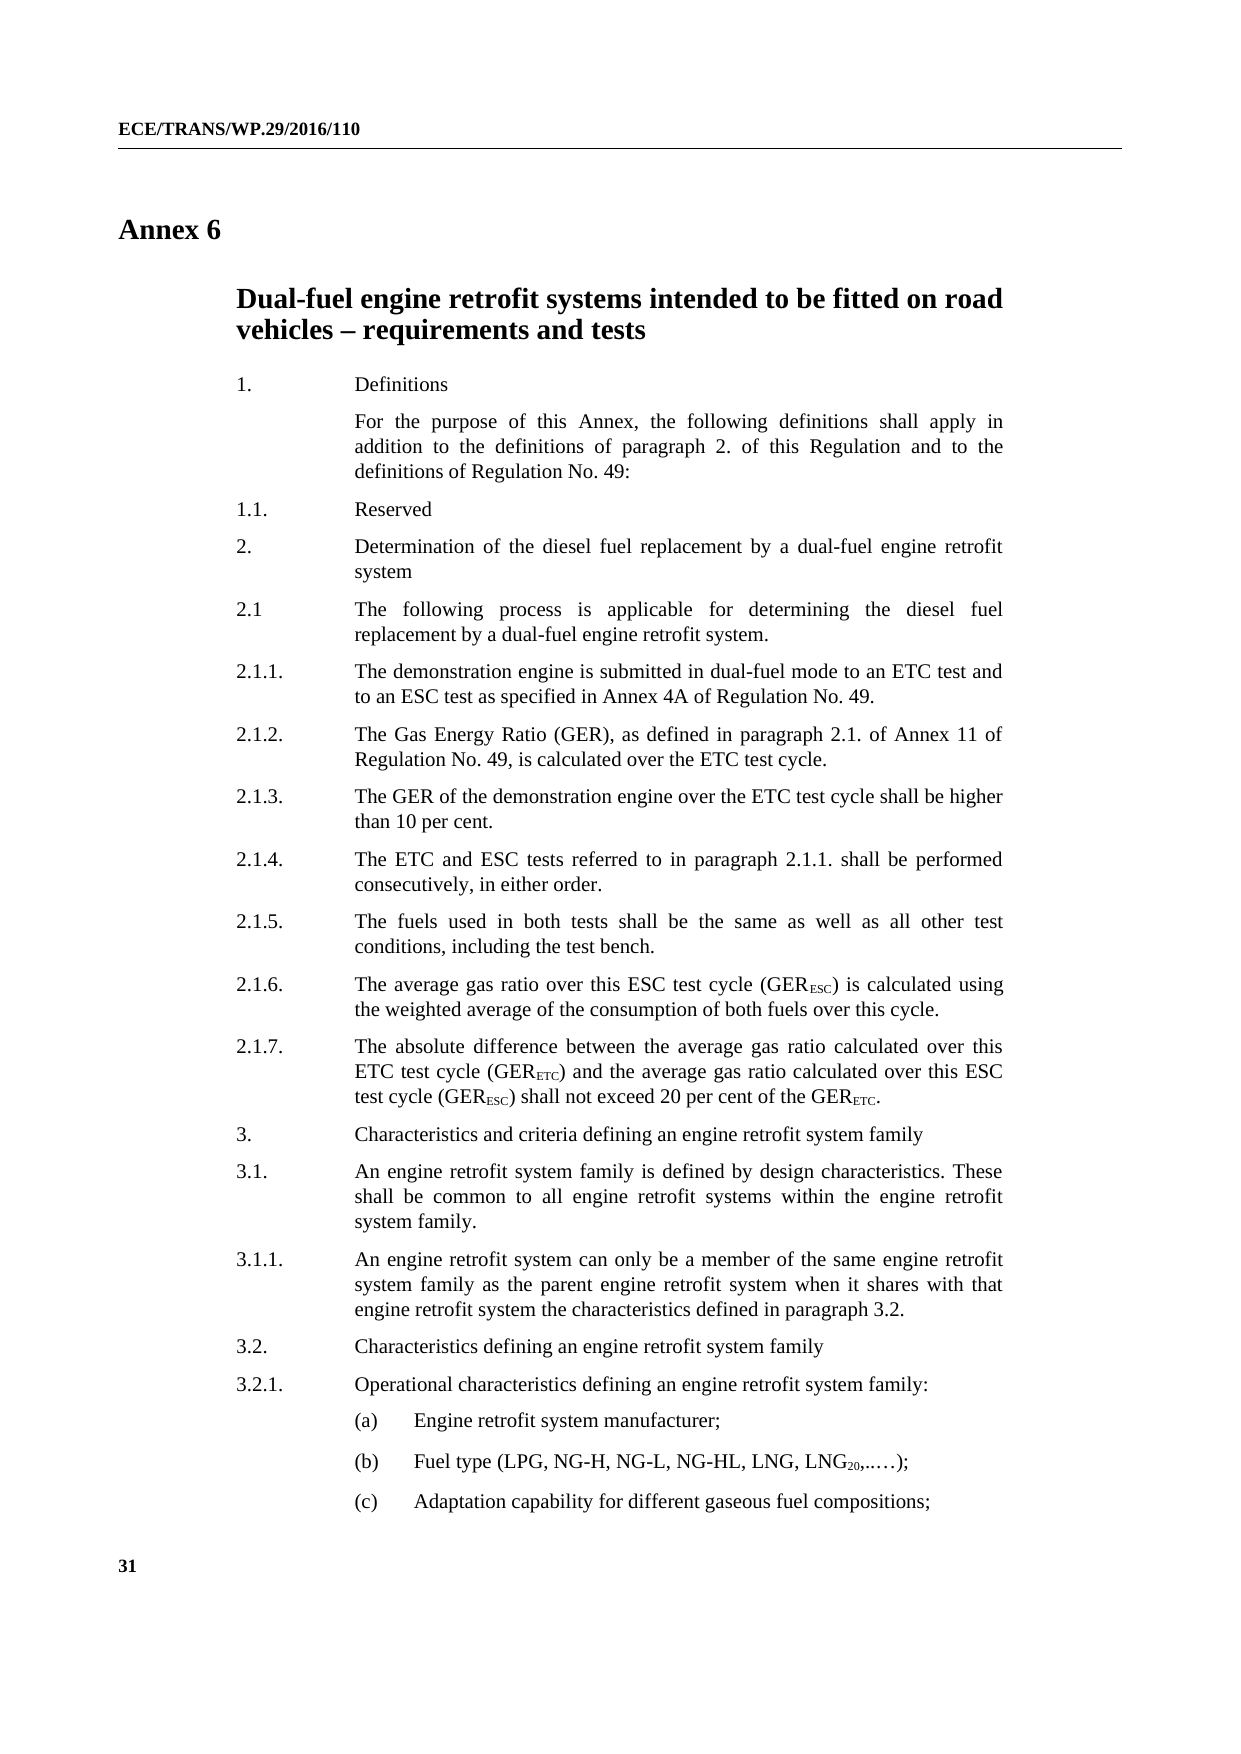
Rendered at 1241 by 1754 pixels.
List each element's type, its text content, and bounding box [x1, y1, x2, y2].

text 2.1.1. The demonstration engine is submitted in dual-fuel mode to an ETC test and to an ESC test as specified in Annex 4A of Regulation No. 49. [236, 658, 1004, 708]
text 2.1.7. The absolute difference between the average gas ratio calculated over this ETC test cycle (GERETC) and the average gas ratio calculated over this ESC test cycle (GERESC) shall not exceed 20 per cent of the GERETC. [236, 1033, 1004, 1108]
text (a) Engine retrofit system manufacturer; [354, 1408, 1004, 1432]
text 3.2. Characteristics defining an engine retrofit system family [236, 1333, 1004, 1358]
text 2.1.2. The Gas Energy Ratio (GER), as defined in paragraph 2.1. of Annex 11 of Regulation No. 49, is calculated over the ETC test cycle. [236, 721, 1004, 771]
text 3.1.1. An engine retrofit system can only be a member of the same engine retrofit system family as the parent engine retrofit system when it shares with that engine retrofit system the characteristics defined in paragraph 3.2. [236, 1246, 1004, 1321]
text 3.2.1. Operational characteristics defining an engine retrofit system family: [236, 1371, 1004, 1396]
text 3. Characteristics and criteria defining an engine retrofit system family [236, 1121, 1004, 1146]
text 3.1. An engine retrofit system family is defined by design characteristics. These shall be common to all engine retrofit systems within the engine retrofit system family. [236, 1158, 1004, 1233]
text 2.1.4. The ETC and ESC tests referred to in paragraph 2.1.1. shall be performed consecutively, in either order. [236, 846, 1004, 896]
text (c) Adaptation capability for different gaseous fuel compositions; [354, 1489, 1004, 1513]
text Annex 6 [118, 215, 1004, 246]
text 2.1.6. The average gas ratio over this ESC test cycle (GERESC) is calculated using the weighted average of the consumption of both fuels over this cycle. [236, 971, 1004, 1021]
text Dual-fuel engine retrofit systems intended to be fitted on road vehicles – requirements and tests [118, 283, 1004, 346]
text 2.1.5. The fuels used in both tests shall be the same as well as all other test conditions, including the test bench. [236, 908, 1004, 958]
text 2.1.3. The GER of the demonstration engine over the ETC test cycle shall be higher than 10 per cent. [236, 783, 1004, 833]
text 1. Definitions [236, 371, 1004, 396]
text For the purpose of this Annex, the following definitions shall apply in addition to the definitions of paragraph 2. of this Regulation and to the definitions of Regulation No. 49: [236, 408, 1004, 483]
text 1.1. Reserved [236, 496, 1004, 521]
text 2.1 The following process is applicable for determining the diesel fuel replacement by a dual-fuel engine retrofit system. [236, 596, 1004, 646]
text (b) Fuel type (LPG, NG-H, NG-L, NG-HL, LNG, LNG20,..…); [354, 1448, 1004, 1473]
text 2. Determination of the diesel fuel replacement by a dual-fuel engine retrofit system [236, 533, 1004, 583]
